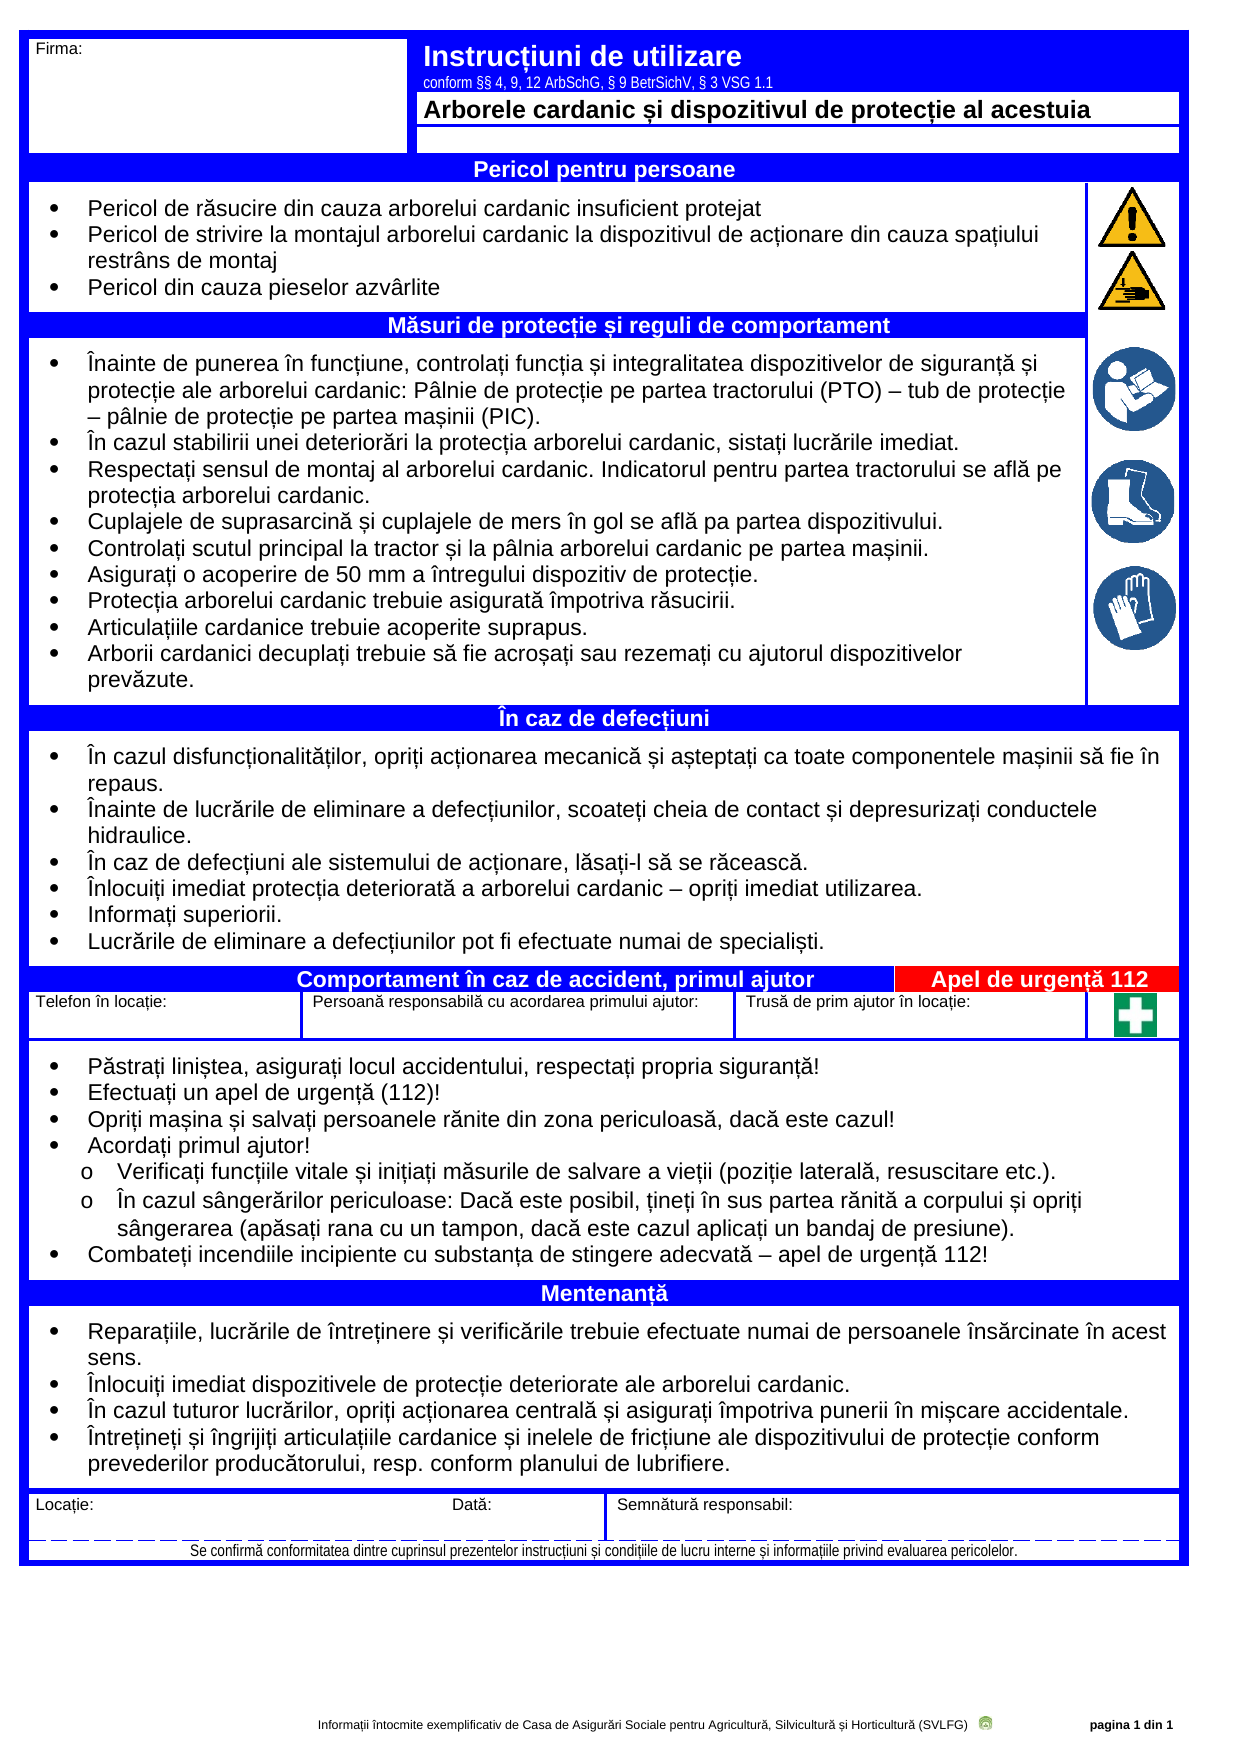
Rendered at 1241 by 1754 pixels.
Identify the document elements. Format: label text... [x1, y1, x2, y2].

table_cell Mentenanță [29, 1280, 1179, 1306]
table_cell Reparațiile, lucrările de întreținere și verificările trebuie efectuate numai de persoanele însărcinate în acest sens. Înlocuiți imediat dispozitivele de protecție deteriorate ale arborelui cardanic. În cazul tuturor lucrărilor, opriți acționarea centrală și asigurați împotriva punerii în mișcare accidentale. Întrețineți și îngrijiți articulațiile cardanice și inelele de fricțiune ale dispozitivului de protecție conform prevederilor producătorului, resp. conform planului de lubrifiere. [29, 1306, 1179, 1488]
table_cell Păstrați liniștea, asigurați locul accidentului, respectați propria siguranță! Efectuați un apel de urgență (112)! Opriți mașina și salvați persoanele rănite din zona periculoasă, dacă este cazul! Acordați primul ajutor! Verificați funcțiile vitale și inițiați măsurile de salvare a vieții (poziție laterală, resuscitare etc.). În cazul sângerărilor periculoase: Dacă este posibil, țineți în sus partea rănită a corpului și opriți sângerarea (apăsați rana cu un tampon, dacă este cazul aplicați un bandaj de presiune). Combateți incendiile incipiente cu substanța de stingere adecvată – apel de urgență 112! [29, 1041, 1179, 1280]
table_cell Apel de urgență 112 [895, 966, 1179, 992]
picture [1114, 993, 1157, 1037]
table_cell În cazul disfuncționalităților, opriți acționarea mecanică și așteptați ca toate componentele mașinii să fie în repaus. Înainte de lucrările de eliminare a defecțiunilor, scoateți cheia de contact și depresurizați conductele hidraulice. În caz de defecțiuni ale sistemului de acționare, lăsați-l să se răcească. Înlocuiți imediat protecția deteriorată a arborelui cardanic – opriți imediat utilizarea. Informați superiorii. Lucrările de eliminare a defecțiunilor pot fi efectuate numai de specialiști. [29, 731, 1179, 966]
picture [1093, 566, 1176, 650]
picture [1092, 347, 1176, 431]
picture [1098, 251, 1166, 310]
table_cell Arborele cardanic și dispozitivul de protecție al acestuia [417, 92, 1179, 123]
table_cell Trusă de prim ajutor în locație: [736, 992, 1085, 1038]
table_cell [417, 127, 1179, 153]
table_cell În caz de defecțiuni [29, 705, 1179, 731]
table_cell [1088, 183, 1179, 705]
table_header Firma: [29, 39, 407, 153]
table_cell Comportament în caz de accident, primul ajutor [29, 966, 894, 992]
table_cell Înainte de punerea în funcțiune, controlați funcția și integralitatea dispozitivelor de siguranță și protecție ale arborelui cardanic: Pâlnie de protecție pe partea tractorului (PTO) – tub de protecție – pâlnie de protecție pe partea mașinii (PIC). În cazul stabilirii unei deteriorări la protecția arborelui cardanic, sistați lucrările imediat. Respectați sensul de montaj al arborelui cardanic. Indicatorul pentru partea tractorului se află pe protecția arborelui cardanic. Cuplajele de suprasarcină și cuplajele de mers în gol se află pa partea dispozitivului. Controlați scutul principal la tractor și la pâlnia arborelui cardanic pe partea mașinii. Asigurați o acoperire de 50 mm a întregului dispozitiv de protecție. Protecția arborelui cardanic trebuie asigurată împotriva răsucirii. Articulațiile cardanice trebuie acoperite suprapus. Arborii cardanici decuplați trebuie să fie acroșați sau rezemați cu ajutorul dispozitivelor prevăzute. [29, 338, 1085, 705]
picture [1098, 187, 1166, 247]
table_cell Telefon în locație: [29, 992, 300, 1038]
table_header Instrucțiuni de utilizare conform §§ 4, 9, 12 ArbSchG, § 9 BetrSichV, § 3 VSG 1.1 [417, 39, 1179, 92]
table_cell Pericol pentru persoane [29, 156, 1179, 182]
picture [978, 1716, 993, 1730]
table_cell Locație: Dată: [29, 1494, 604, 1540]
table_cell Se confirmă conformitatea dintre cuprinsul prezentelor instrucțiuni și condițiile de lucru interne și informațiile privind evaluarea pericolelor. [29, 1540, 1179, 1559]
table_cell Persoană responsabilă cu acordarea primului ajutor: [303, 992, 733, 1038]
table_cell Semnătură responsabil: [607, 1494, 1179, 1540]
table_cell Măsuri de protecție și reguli de comportament [29, 312, 1085, 338]
picture [1091, 460, 1175, 543]
table_cell Pericol de răsucire din cauza arborelui cardanic insuficient protejat Pericol de strivire la montajul arborelui cardanic la dispozitivul de acționare din cauza spațiului restrâns de montaj Pericol din cauza pieselor azvârlite [29, 183, 1085, 312]
table_cell [1088, 992, 1179, 1038]
